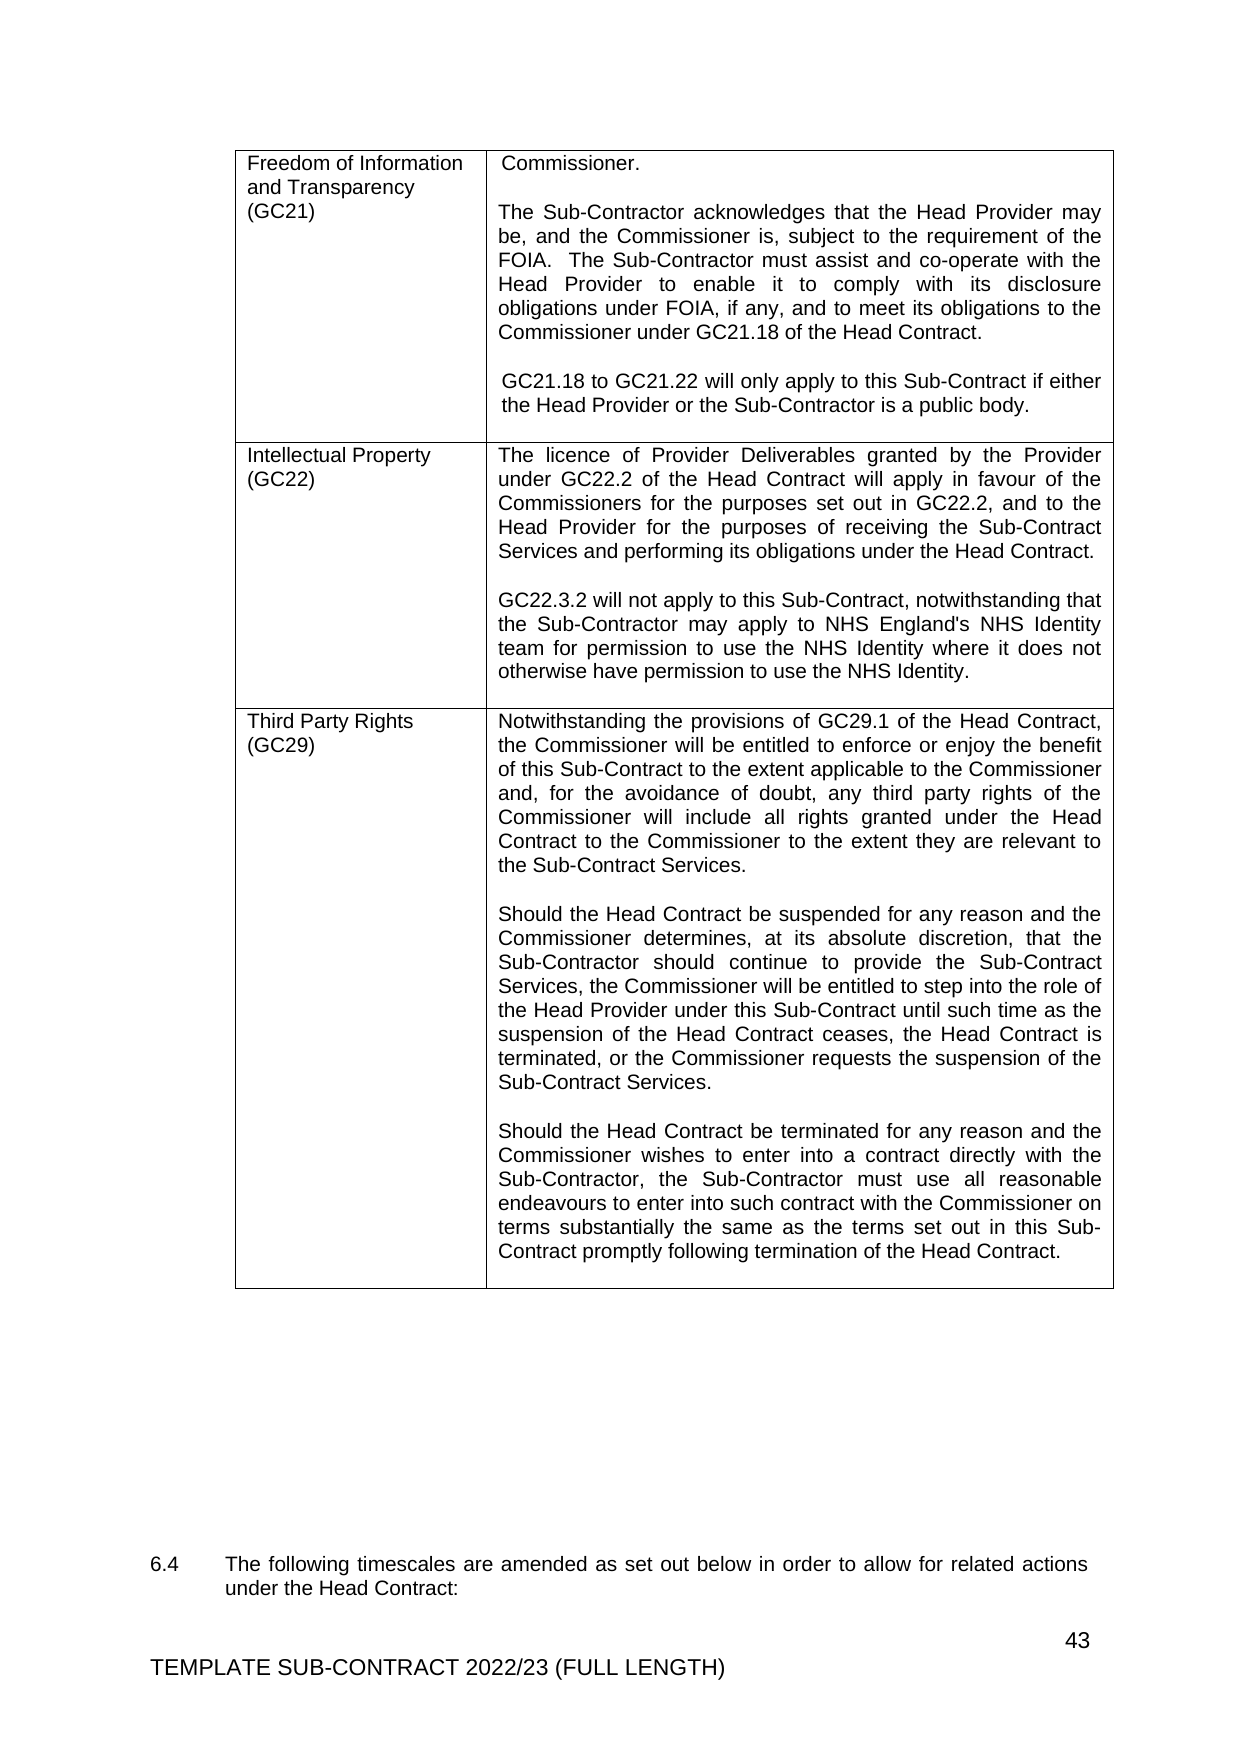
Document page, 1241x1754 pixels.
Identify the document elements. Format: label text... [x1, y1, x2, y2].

table_cell Intellectual Property (GC22) [236, 443, 486, 708]
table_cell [487, 151, 1113, 442]
table_cell The licence of Provider Deliverables granted by the Provider under GC22.2 of the Head Contract will apply in favour of the Commissioners for the purposes set out in GC22.2, and to the Head Provider for the purposes of receiving the Sub-Contract Services and performing its obligations under the Head Contract. GC22.3.2 will not apply to this Sub-Contract, notwithstanding that the Sub-Contractor may apply to NHS England's NHS Identity team for permission to use the NHS Identity where it does not otherwise have permission to use the NHS Identity. [487, 443, 1113, 708]
list The following timescales are amended as set out below in order to allow for related actions under the Head Contract: [150, 1552, 1090, 1600]
table_cell Notwithstanding the provisions of GC29.1 of the Head Contract, the Commissioner will be entitled to enforce or enjoy the benefit of this Sub-Contract to the extent applicable to the Commissioner and, for the avoidance of doubt, any third party rights of the Commissioner will include all rights granted under the Head Contract to the Commissioner to the extent they are relevant to the Sub-Contract Services. Should the Head Contract be suspended for any reason and the Commissioner determines, at its absolute discretion, that the Sub-Contractor should continue to provide the Sub-Contract Services, the Commissioner will be entitled to step into the role of the Head Provider under this Sub-Contract until such time as the suspension of the Head Contract ceases, the Head Contract is terminated, or the Commissioner requests the suspension of the Sub-Contract Services. Should the Head Contract be terminated for any reason and the Commissioner wishes to enter into a contract directly with the Sub-Contractor, the Sub-Contractor must use all reasonable endeavours to enter into such contract with the Commissioner on terms substantially the same as the terms set out in this Sub-Contract promptly following termination of the Head Contract. [487, 709, 1113, 1287]
table_cell Third Party Rights (GC29) [236, 709, 486, 1287]
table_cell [236, 151, 486, 442]
